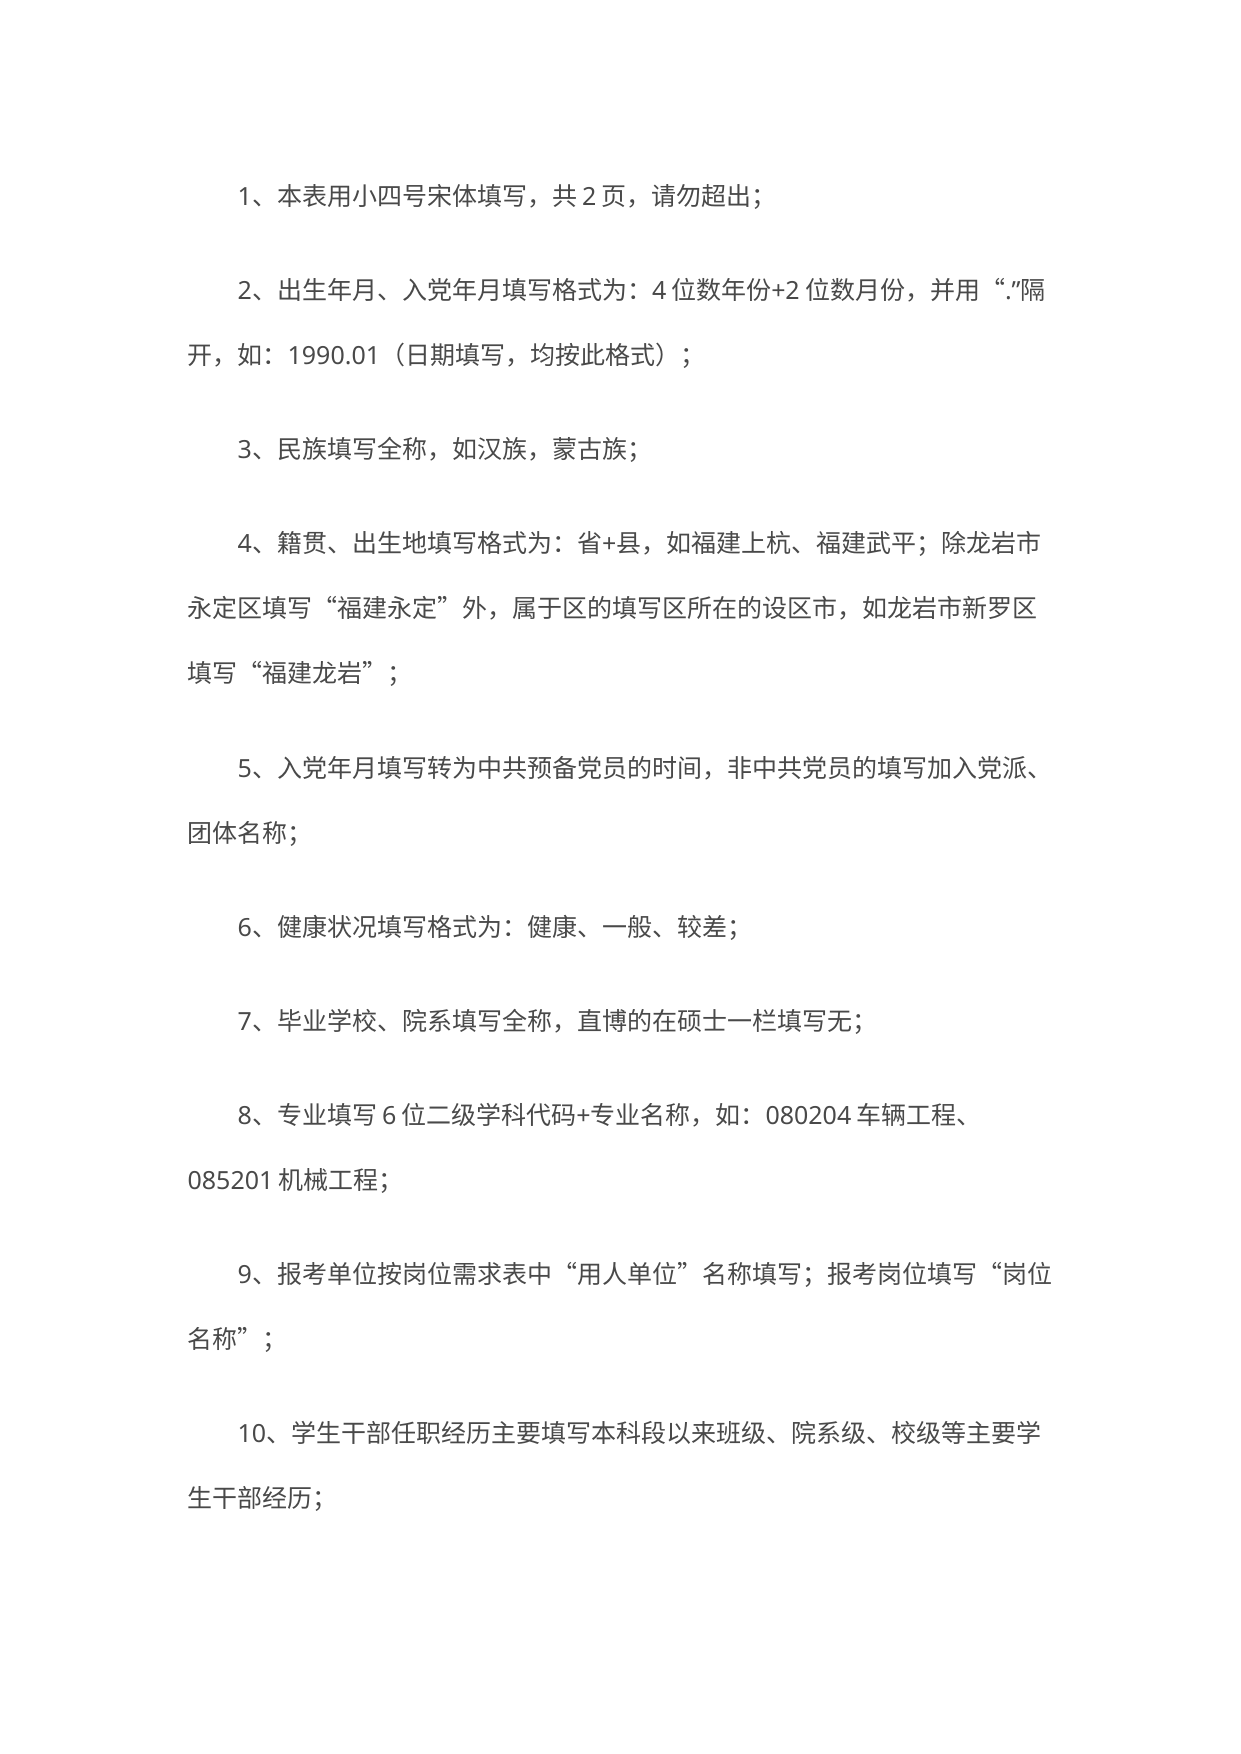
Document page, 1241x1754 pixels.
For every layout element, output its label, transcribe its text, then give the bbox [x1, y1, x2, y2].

text 7、毕业学校、院系填写全称，直博的在硕士一栏填写无； [187, 987, 1053, 1052]
text 1、本表用小四号宋体填写，共2页，请勿超出； [187, 162, 1053, 227]
text 4、籍贯、出生地填写格式为：省+县，如福建上杭、福建武平；除龙岩市永定区填写“福建永定”外，属于区的填写区所在的设区市，如龙岩市新罗区填写“福建龙岩”； [187, 509, 1053, 704]
text 6、健康状况填写格式为：健康、一般、较差； [187, 893, 1053, 958]
text 5、入党年月填写转为中共预备党员的时间，非中共党员的填写加入党派、团体名称； [187, 734, 1053, 864]
text 10、学生干部任职经历主要填写本科段以来班级、院系级、校级等主要学生干部经历； [187, 1399, 1053, 1529]
text 3、民族填写全称，如汉族，蒙古族； [187, 415, 1053, 480]
text 9、报考单位按岗位需求表中“用人单位”名称填写；报考岗位填写“岗位名称”； [187, 1240, 1053, 1370]
text 2、出生年月、入党年月填写格式为：4位数年份+2位数月份，并用“.”隔开，如：1990.01（日期填写，均按此格式）； [187, 256, 1053, 386]
text 8、专业填写6位二级学科代码+专业名称，如：080204车辆工程、085201机械工程； [187, 1081, 1053, 1211]
